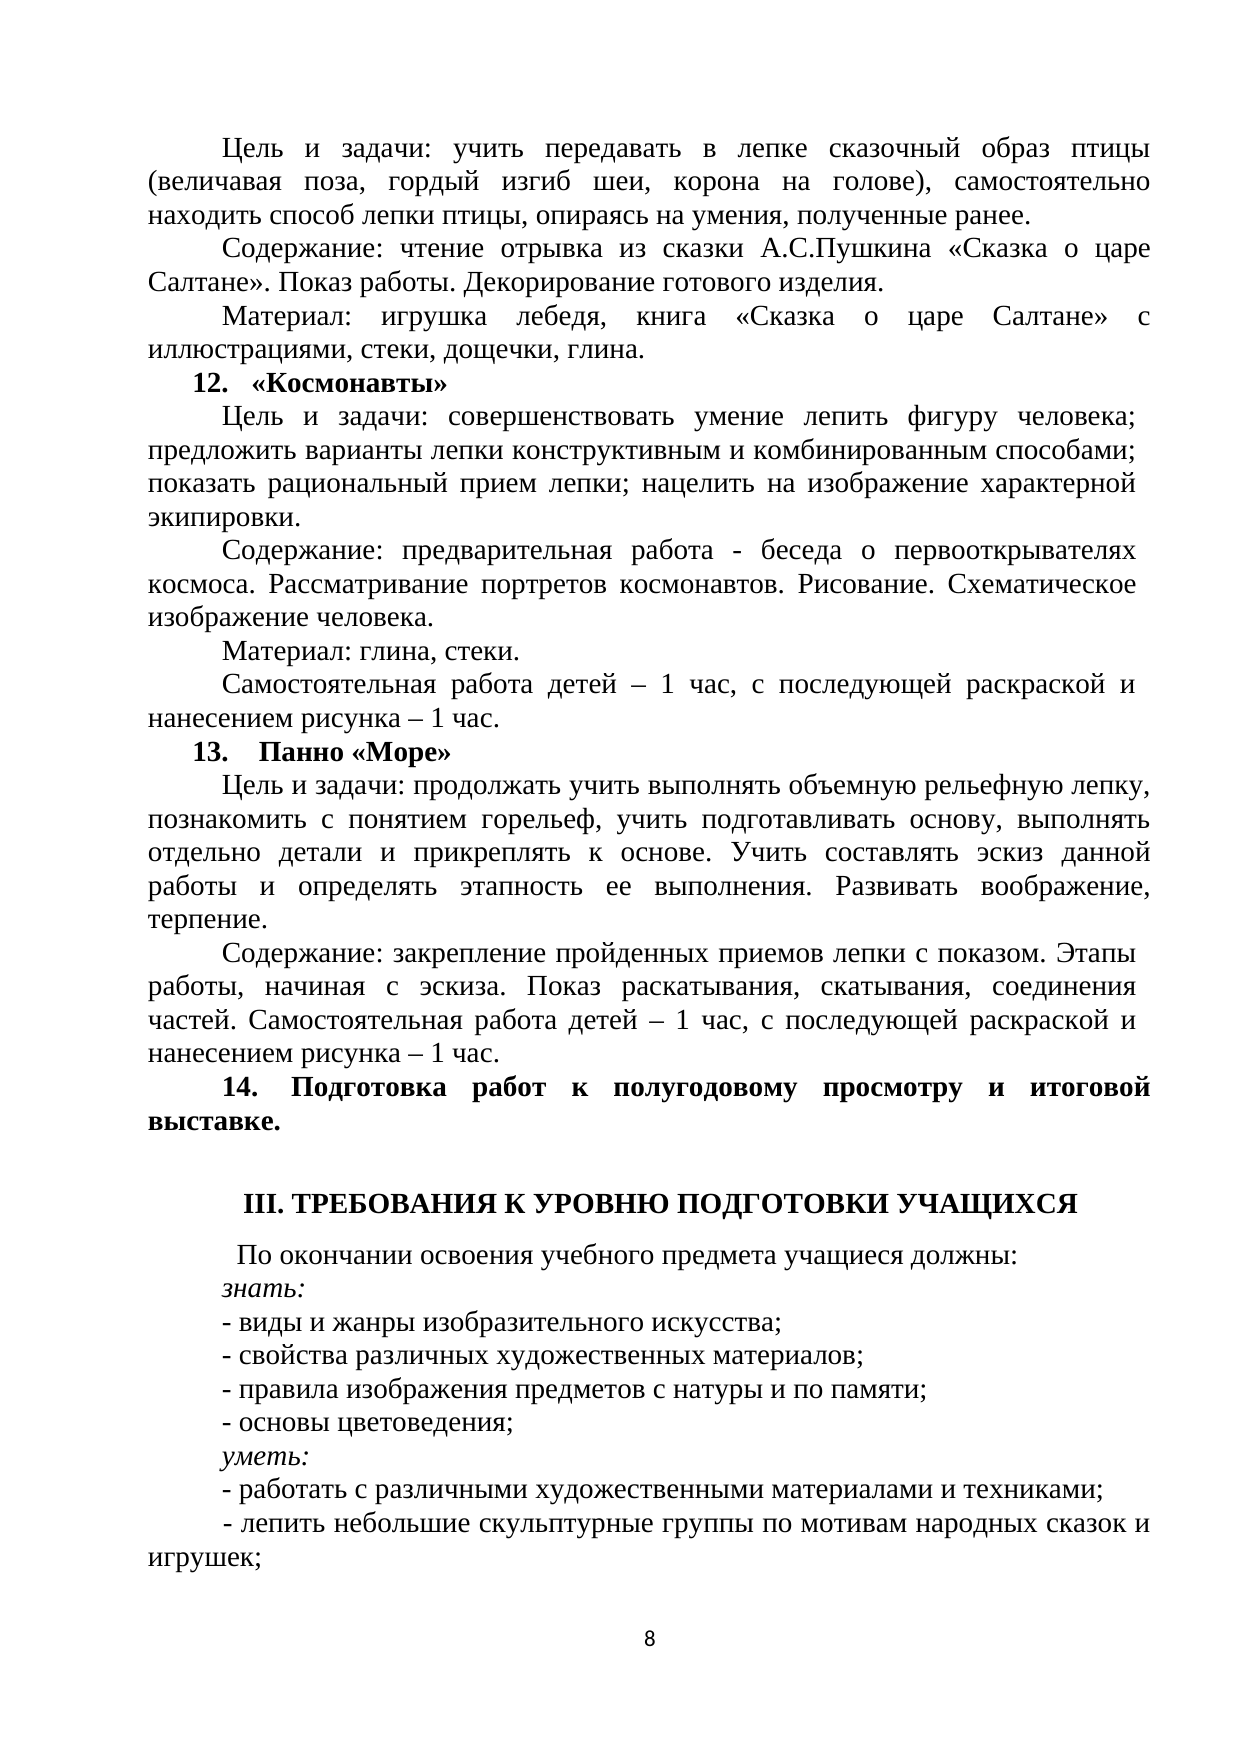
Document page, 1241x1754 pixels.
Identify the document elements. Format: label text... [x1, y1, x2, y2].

text - основы цветоведения; [148, 1404, 1152, 1438]
text Самостоятельная работа детей – 1 час, с последующей раскраской и нанесением рисунка – 1 час. [148, 667, 1137, 734]
list Панно «Море» [192, 734, 1152, 767]
list «Космонавты» [192, 365, 1152, 398]
text Цель и задачи: совершенствовать умение лепить фигуру человека; предложить варианты лепки конструктивным и комбинированным способами; показать рациональный прием лепки; нацелить на изображение характерной экипировки. [148, 398, 1137, 532]
text - работать с различными художественными материалами и техниками; [148, 1472, 1152, 1505]
text - виды и жанры изобразительного искусства; [148, 1304, 1152, 1337]
list Подготовка работ к полугодовому просмотру и итоговой выставке. [148, 1069, 1152, 1136]
text По окончании освоения учебного предмета учащиеся должны: [148, 1237, 1152, 1270]
text Содержание: предварительная работа - беседа о первооткрывателях космоса. Рассматривание портретов космонавтов. Рисование. Схематическое изображение человека. [148, 532, 1137, 633]
text уметь: [148, 1438, 1152, 1472]
text - правила изображения предметов с натуры и по памяти; [148, 1371, 1152, 1404]
text Материал: глина, стеки. [148, 633, 1137, 667]
text - свойства различных художественных материалов; [148, 1337, 1152, 1371]
text Содержание: чтение отрывка из сказки А.С.Пушкина «Сказка о царе Салтане». Показ работы. Декорирование готового изделия. [148, 231, 1152, 298]
list - лепить небольшие скульптурные группы по мотивам народных сказок и игрушек; [148, 1505, 1152, 1572]
text III. ТРЕБОВАНИЯ К УРОВНЮ ПОДГОТОВКИ УЧАЩИХСЯ [148, 1186, 1152, 1220]
text Цель и задачи: продолжать учить выполнять объемную рельефную лепку, познакомить с понятием горельеф, учить подготавливать основу, выполнять отдельно детали и прикреплять к основе. Учить составлять эскиз данной работы и определять этапность ее выполнения. Развивать воображение, терпение. [148, 767, 1152, 935]
text знать: [148, 1270, 1152, 1304]
text Цель и задачи: учить передавать в лепке сказочный образ птицы (величавая поза, гордый изгиб шеи, корона на голове), самостоятельно находить способ лепки птицы, опираясь на умения, полученные ранее. [148, 130, 1152, 231]
text Материал: игрушка лебедя, книга «Сказка о царе Салтане» с иллюстрациями, стеки, дощечки, глина. [148, 298, 1152, 365]
text Содержание: закрепление пройденных приемов лепки с показом. Этапы работы, начиная с эскиза. Показ раскатывания, скатывания, соединения частей. Самостоятельная работа детей – 1 час, с последующей раскраской и нанесением рисунка – 1 час. [148, 935, 1137, 1069]
